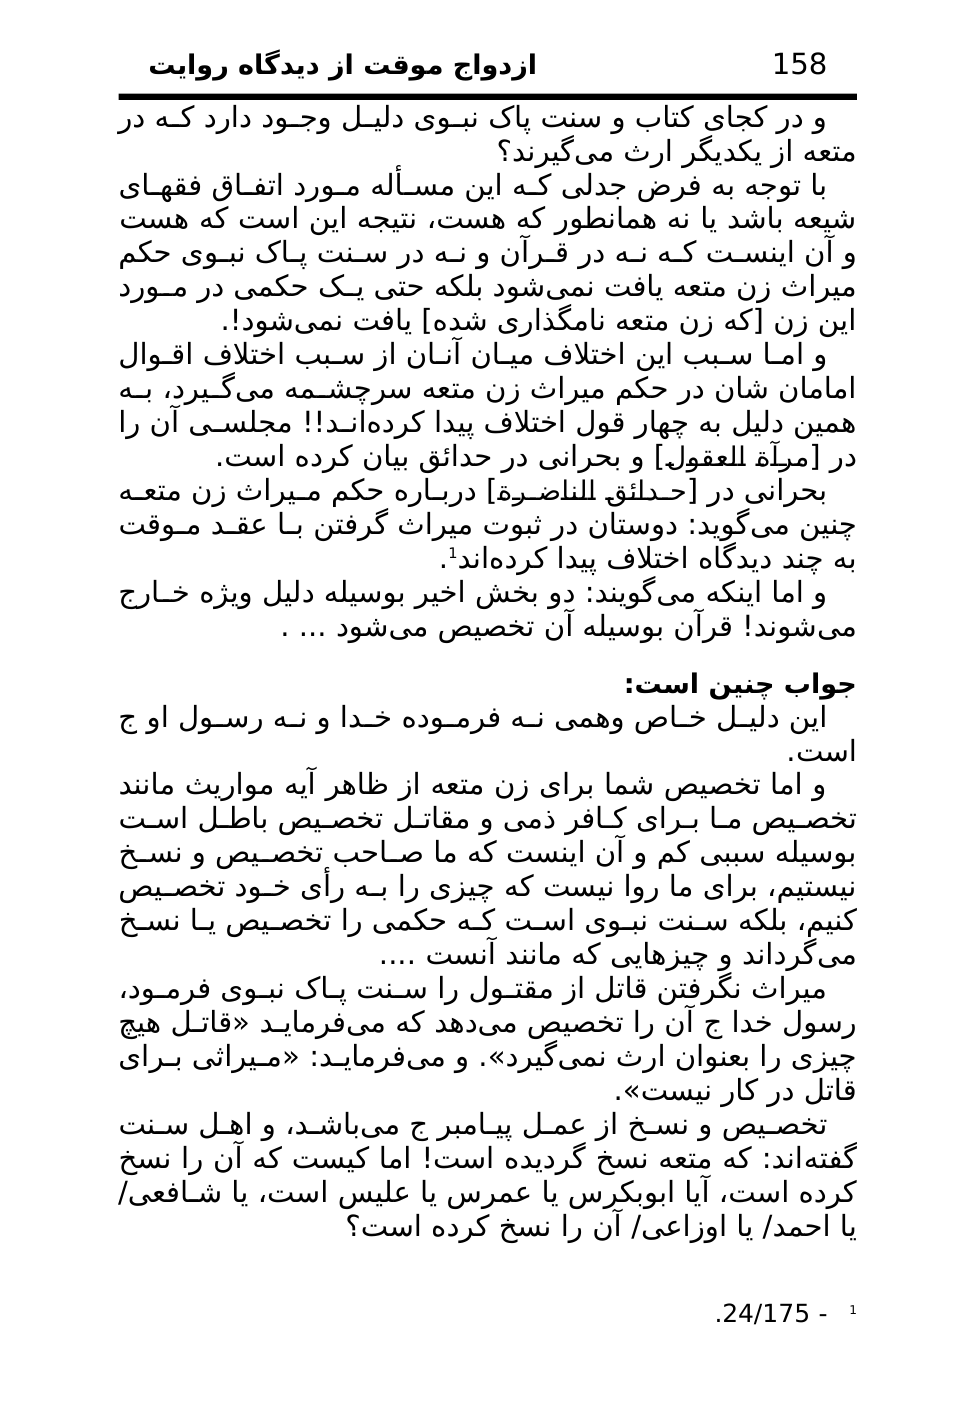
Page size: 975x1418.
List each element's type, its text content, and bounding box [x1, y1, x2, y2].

text و اما اینکه می‌گویند: دو بخش اخیر بوسیله دلیل ویژه خارج می‌شوند! قرآن بوسیله آن تخصیص می‌شود ... . [118, 575, 857, 643]
text تخصیص و نسخ از عمل پیامبر ج می‌باشد، و اهل سنت گفته‌اند: که متعه نسخ گردیده است! اما کیست که آن را نسخ کرده است، آیا ابوبکرس یا عمرس یا علیس است، یا شافعی/ یا احمد/ یا اوزاعی/ آن را نسخ کرده است؟ [118, 1107, 857, 1243]
text و در کجای کتاب و سنت پاک نبوی دلیل وجود دارد که در متعه از یکدیگر ارث می‌گیرند؟ [118, 100, 857, 168]
text این دلیل خاص وهمی نه فرموده خدا و نه رسول او ج است. [118, 700, 857, 768]
text و اما سبب این اختلاف میان آنان از سبب اختلاف اقوال امامان شان در حکم میراث زن متعه سرچشمه می‌گیرد، به ‌همین دلیل به چهار قول اختلاف پیدا کرده‌اند!! مجلسی آن را در [مرآة ‌العقول] و بحرانی در حدائق بیان کرده است. [118, 338, 857, 473]
text با توجه به ‌فرض جدلی که این مسأله مورد اتفاق فقهای شیعه باشد یا نه همانطور که هست، نتیجه این است که هست و آن اینست که نه در قرآن و نه در سنت پاک نبوی حکم میراث زن متعه یافت نمی‌شود بلکه حتی یک حکمی در مورد این زن [که زن متعه نامگذاری شده] یافت نمی‌شود!. [118, 168, 857, 338]
text میراث نگرفتن قاتل از مقتول را سنت پاک نبوی فرمود، رسول خدا ج آن را تخصیص می‌دهد که می‌فرماید «قاتل هیچ ‌چیزی را بعنوان ارث نمی‌گیرد». و می‌فرماید: «میراثی برای قاتل در کار نیست». [118, 972, 857, 1107]
text بحرانی در [حدائق‌ الناضرة] درباره حکم میراث زن متعه چنین می‌گوید: دوستان در ثبوت میراث گرفتن با عقد موقت به چند دیدگاه اختلاف پیدا کرده‌اند. [118, 473, 857, 575]
text و اما تخصیص شما برای زن متعه از ظاهر آیه مواریث مانند تخصیص ما برای کافر ذمی و مقاتل تخصیص باطل است بوسیله سببی کم و آن اینست که ما صاحب تخصیص و نسخ نیستیم، برای ما روا نیست که چیزی را به رأی خود تخصیص کنیم، بلکه سنت نبوی است که حکمی را تخصیص یا نسخ می‌گرداند و چیزهایی که مانند آنست .... [118, 768, 857, 972]
text جواب چنین است: [118, 668, 857, 700]
